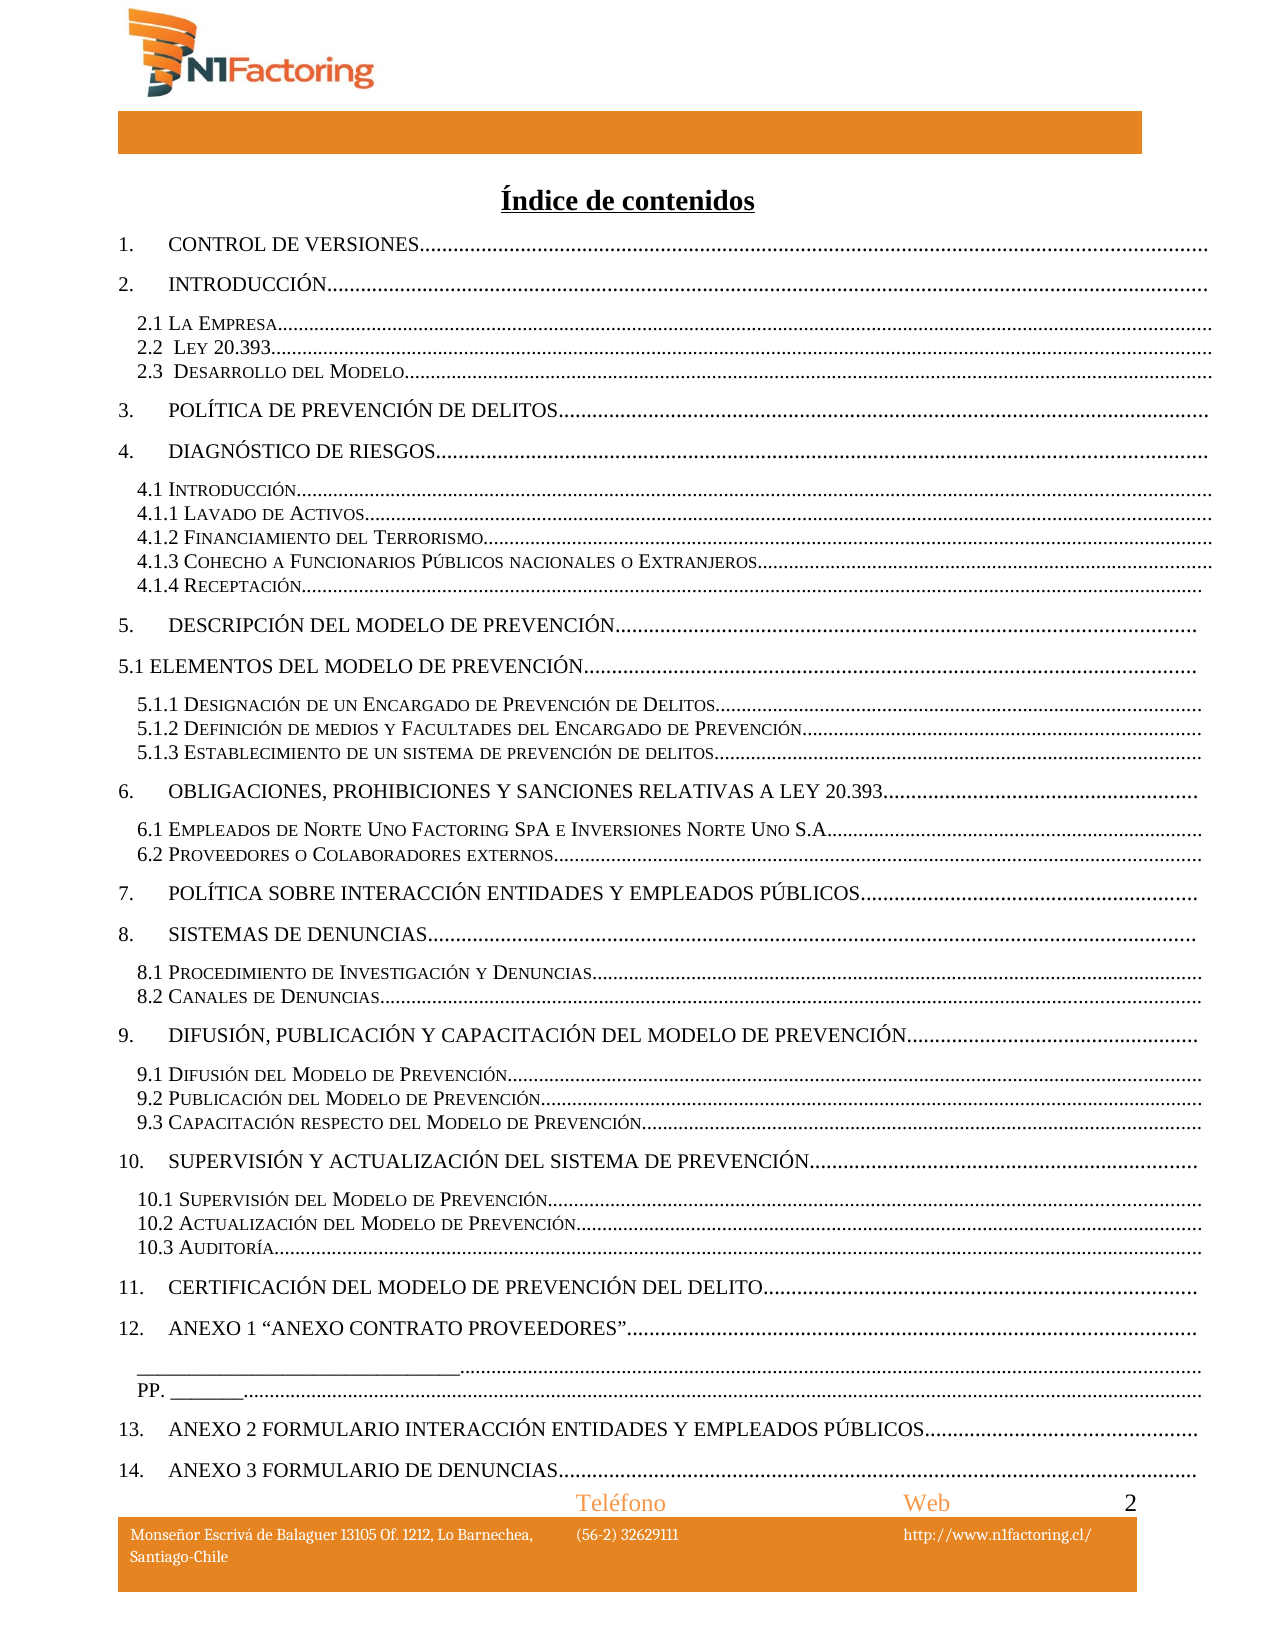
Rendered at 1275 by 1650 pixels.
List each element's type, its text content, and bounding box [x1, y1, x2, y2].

text 5. Descripción del Modelo de Prevención 10 [118, 610, 1137, 638]
text Índice de contenidos [118, 183, 1137, 216]
text 8.1 Procedimiento de Investigación y Denuncias 14 [137, 960, 1137, 984]
text 8. Sistemas de Denuncias 14 [118, 919, 1137, 947]
text 9.2 Publicación del Modelo de Prevención 16 [137, 1086, 1137, 1109]
text 10.3 Auditoría 17 [137, 1235, 1137, 1259]
text 5.1.2 Definición de medios y Facultades del Encargado de Prevención 11 [137, 716, 1137, 740]
text 2. Introducción 4 [118, 269, 1137, 298]
text 10.1 Supervisión del Modelo de Prevención 16 [137, 1187, 1137, 1211]
text 2.2 Ley 20.393 4 [137, 334, 1137, 359]
text 11. Certificación del Modelo de Prevención del Delito 17 [118, 1272, 1137, 1300]
text 4.1.3 Cohecho a Funcionarios Públicos nacionales o Extranjeros 9 [137, 549, 1137, 573]
text 2.3 Desarrollo del Modelo 5 [137, 359, 1137, 383]
text 4.1.1 Lavado de Activos 7 [137, 501, 1137, 525]
text 1. Control de Versiones 3 [118, 229, 1137, 257]
text PP. _______ 19 [137, 1378, 1137, 1402]
text 5.1.1 Designación de un Encargado de Prevención de Delitos 10 [137, 692, 1137, 716]
text _______________________________ 19 [137, 1354, 1137, 1378]
text 6.2 Proveedores o Colaboradores externos 13 [137, 841, 1137, 866]
text 8.2 Canales de Denuncias 15 [137, 984, 1137, 1008]
picture [118, 0, 384, 111]
text 9. Difusión, Publicación y Capacitación del Modelo de Prevención 15 [118, 1021, 1137, 1049]
text 4.1.4 Receptación 10 [137, 573, 1137, 597]
text 6.1 Empleados de Norte Uno Factoring SpA e Inversiones Norte Uno S.A. 12 [137, 817, 1137, 841]
text 13. Anexo 2 Formulario Interacción entidades y empleados públicos 20 [118, 1414, 1137, 1443]
text 9.1 Difusión del Modelo de Prevención 15 [137, 1061, 1137, 1086]
text 10. Supervisión y Actualización del sistema de Prevención 16 [118, 1146, 1137, 1174]
text 5.1.3 Establecimiento de un sistema de prevención de delitos 11 [137, 740, 1137, 764]
text 5.1 Elementos del Modelo de Prevención 10 [118, 651, 1137, 679]
text 2.1 La Empresa 4 [137, 311, 1137, 334]
text 14. Anexo 3 Formulario de Denuncias 21 [118, 1455, 1137, 1484]
text 9.3 Capacitación respecto del Modelo de Prevención 16 [137, 1109, 1137, 1134]
text 6. Obligaciones, Prohibiciones y Sanciones relativas a Ley 20.393 12 [118, 776, 1137, 805]
text 4.1 Introducción 7 [137, 477, 1137, 501]
text 12. Anexo 1 “Anexo Contrato Proveedores” 18 [118, 1313, 1137, 1341]
text 4.1.2 Financiamiento del Terrorismo 9 [137, 525, 1137, 549]
text 10.2 Actualización del Modelo de Prevención 17 [137, 1211, 1137, 1235]
text 3. Política de Prevención de delitos 5 [118, 395, 1137, 424]
text 4. Diagnóstico de Riesgos 7 [118, 436, 1137, 464]
text 7. Política sobre interacción entidades y empleados públicos 13 [118, 878, 1137, 906]
